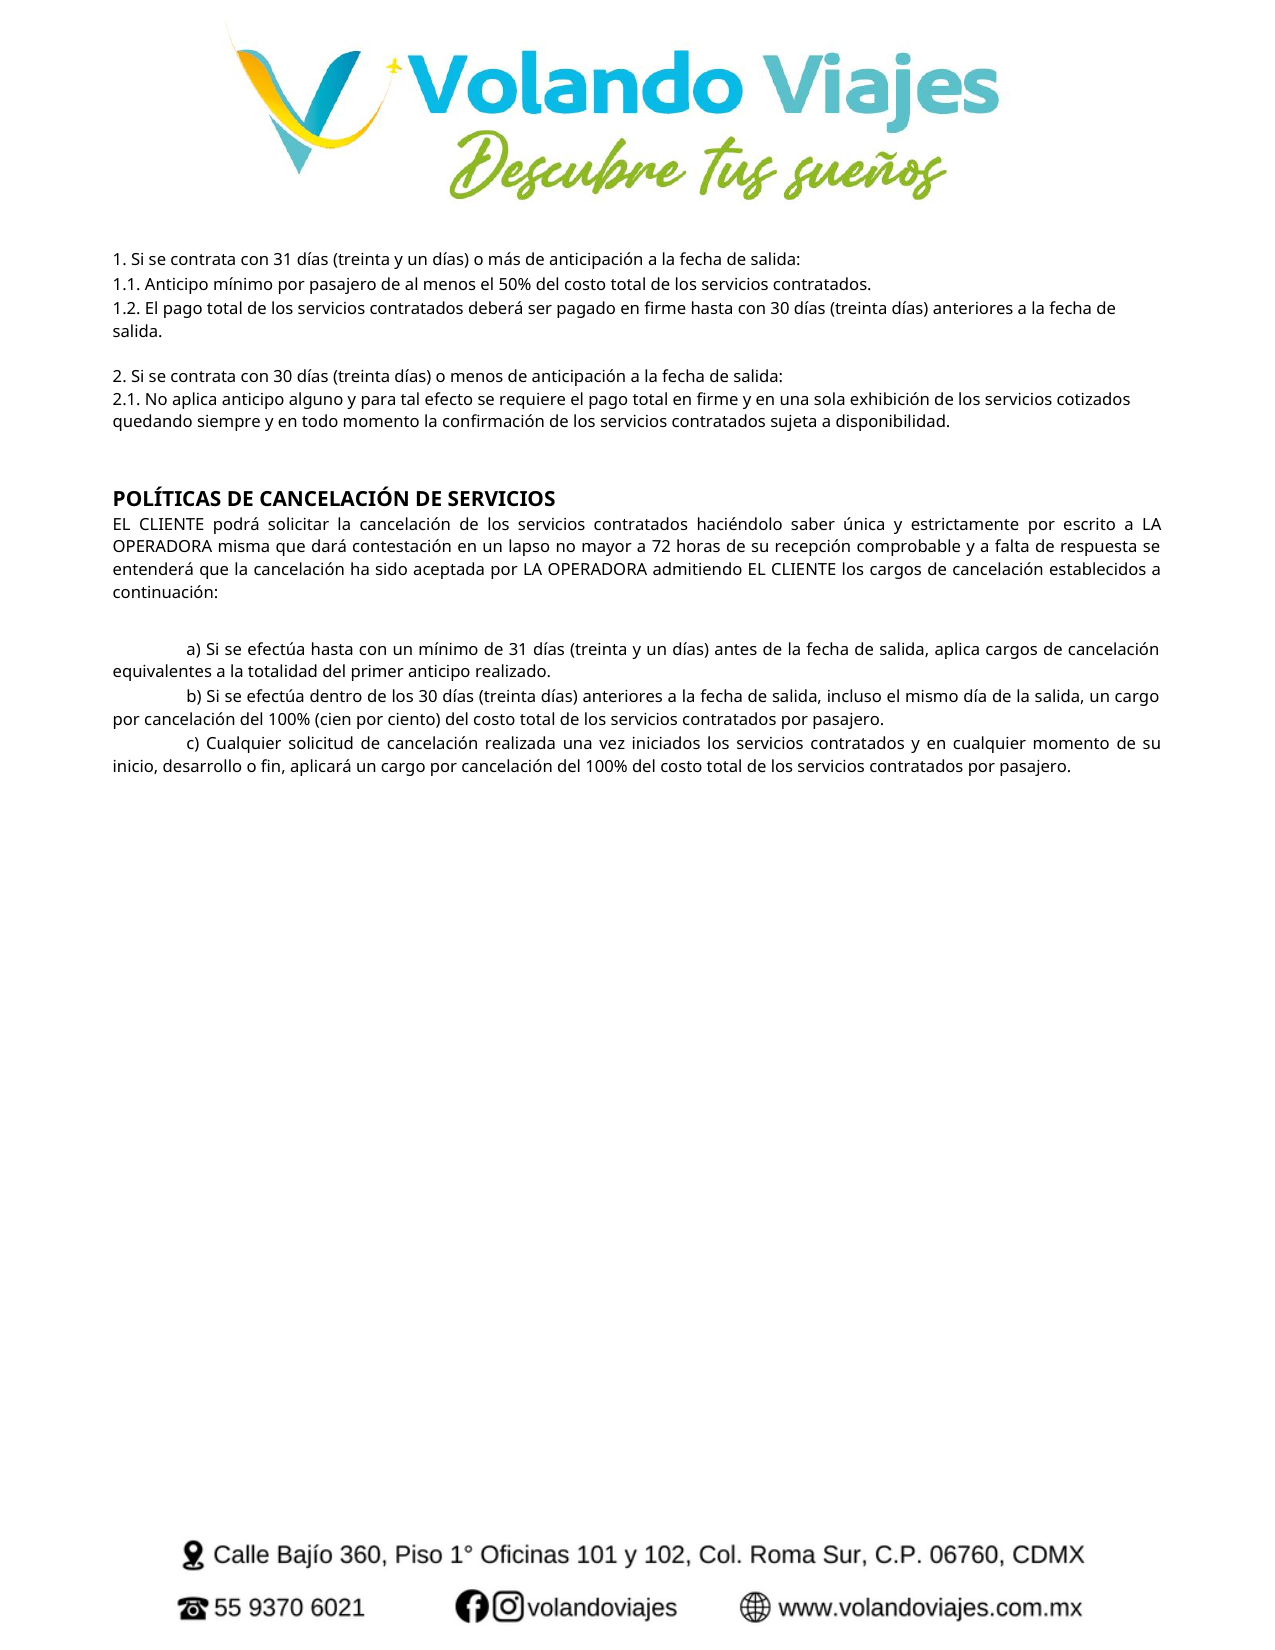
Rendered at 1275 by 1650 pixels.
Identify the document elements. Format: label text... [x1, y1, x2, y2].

picture [112, 1512, 1163, 1649]
text 1. Si se contrata con 31 días (treinta y un días) o más de anticipación a la fecha de salida: [112, 248, 1162, 271]
text 1.2. El pago total de los servicios contratados deberá ser pagado en firme hasta con 30 días (treinta días) anteriores a la fecha de salida. [112, 296, 1162, 342]
list b) Si se efectúa dentro de los 30 días (treinta días) anteriores a la fecha de salida, incluso el mismo día de la salida, un cargo por cancelación del 100% (cien por ciento) del costo total de los servicios contratados por pasajero. [112, 684, 1162, 730]
text POLÍTICAS DE CANCELACIÓN DE SERVICIOS [112, 484, 1162, 512]
text EL CLIENTE podrá solicitar la cancelación de los servicios contratados haciéndolo saber única y estrictamente por escrito a LA OPERADORA misma que dará contestación en un lapso no mayor a 72 horas de su recepción comprobable y a falta de respuesta se entenderá que la cancelación ha sido aceptada por LA OPERADORA admitiendo EL CLIENTE los cargos de cancelación establecidos a continuación: [112, 512, 1162, 603]
text 2. Si se contrata con 30 días (treinta días) o menos de anticipación a la fecha de salida: [112, 364, 1162, 387]
list c) Cualquier solicitud de cancelación realizada una vez iniciados los servicios contratados y en cualquier momento de su inicio, desarrollo o fin, aplicará un cargo por cancelación del 100% del costo total de los servicios contratados por pasajero. [112, 732, 1162, 777]
picture [216, 3, 1016, 207]
text 1.1. Anticipo mínimo por pasajero de al menos el 50% del costo total de los servicios contratados. [112, 272, 1162, 295]
text 2.1. No aplica anticipo alguno y para tal efecto se requiere el pago total en firme y en una sola exhibición de los servicios cotizados quedando siempre y en todo momento la confirmación de los servicios contratados sujeta a disponibilidad. [112, 387, 1162, 433]
list a) Si se efectúa hasta con un mínimo de 31 días (treinta y un días) antes de la fecha de salida, aplica cargos de cancelación equivalentes a la totalidad del primer anticipo realizado. [112, 637, 1162, 683]
